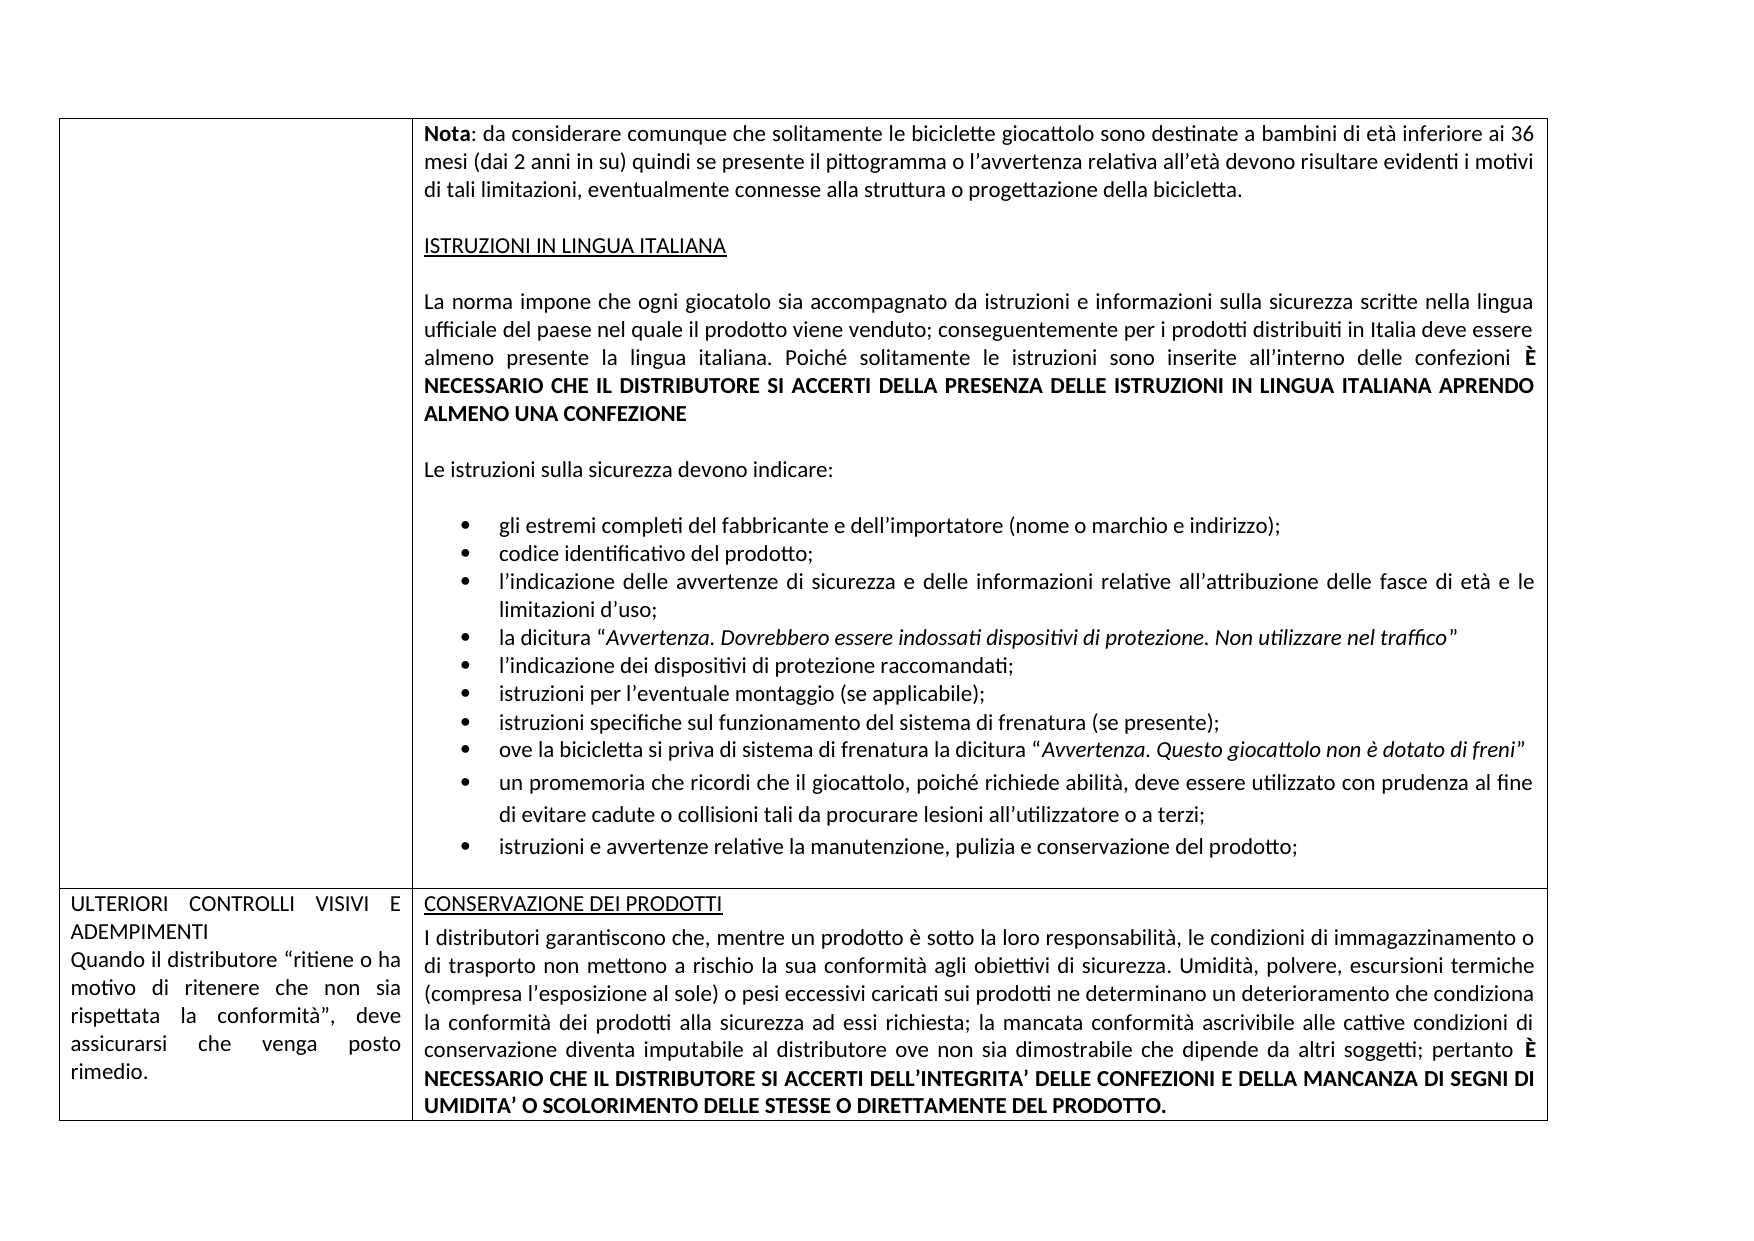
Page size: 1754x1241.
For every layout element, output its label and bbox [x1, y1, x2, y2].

table_cell [60, 889, 412, 1120]
table_cell [413, 889, 1547, 1120]
table_cell [413, 119, 1547, 888]
table_cell [60, 119, 412, 888]
